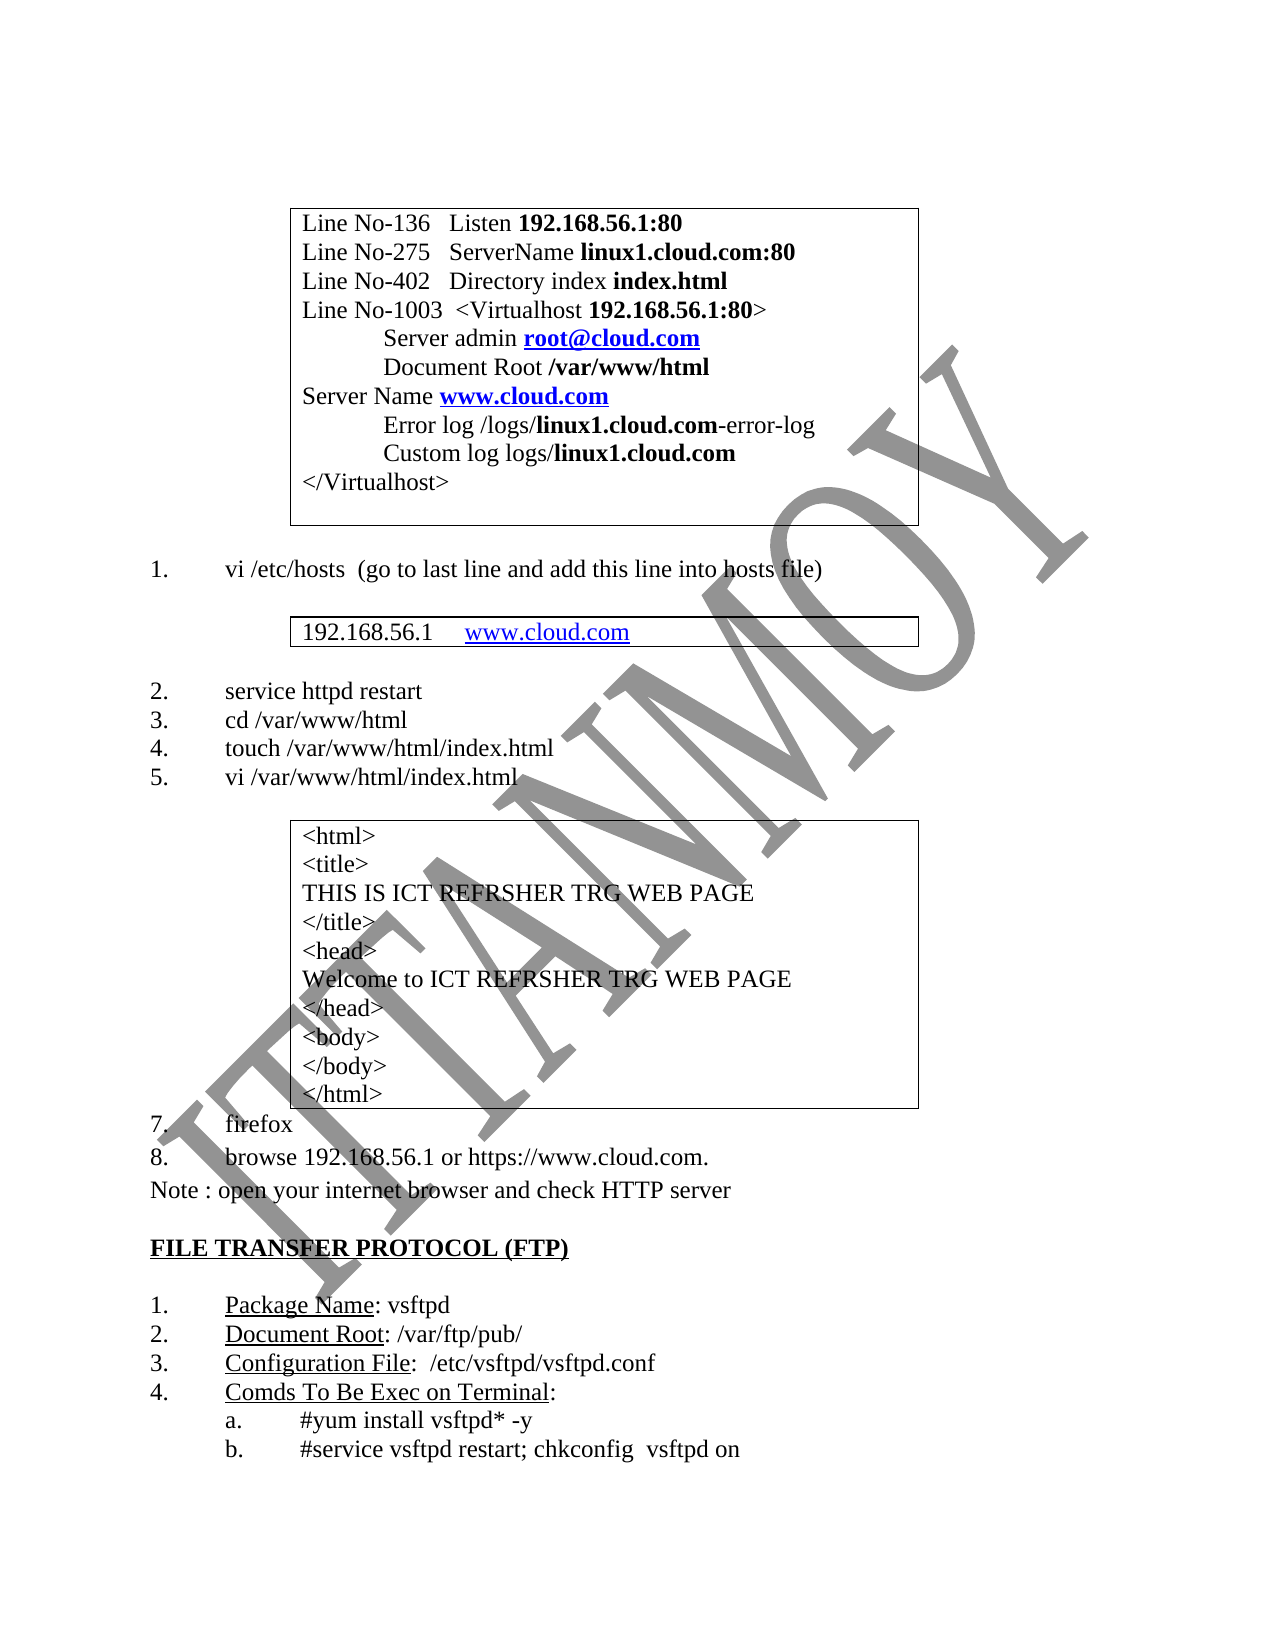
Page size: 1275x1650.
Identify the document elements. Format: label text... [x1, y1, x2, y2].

text a. #yum install vsftpd* -y [150, 1405, 1125, 1434]
table_header Line No-136 Listen 192.168.56.1:80 Line No-275 ServerName linux1.cloud.com:80 Line No-402 Directory index index.html Line No-1003 <Virtualhost 192.168.56.1:80> Server admin root@cloud.com Document Root /var/www/html Server Name www.cloud.com Error log /logs/linux1.cloud.com-error-log Custom log logs/linux1.cloud.com </Virtualhost> [291, 209, 918, 525]
table_header <html> <title> THIS IS ICT REFRSHER TRG WEB PAGE </title> <head> Welcome to ICT REFRSHER TRG WEB PAGE </head> <body> </body> </html> [291, 821, 918, 1108]
table_header 192.168.56.1 www.cloud.com [291, 618, 918, 646]
list 8. browse 192.168.56.1 or https://www.cloud.com. [150, 1142, 1125, 1171]
text 2. Document Root: /var/ftp/pub/ [150, 1319, 1125, 1348]
list 7. firefox [150, 1109, 1125, 1138]
list 3. cd /var/www/html [150, 705, 1125, 733]
text 4. Comds To Be Exec on Terminal: [150, 1377, 1125, 1405]
text FILE TRANSFER PROTOCOL (FTP) [150, 1233, 1125, 1262]
list Note : open your internet browser and check HTTP server [150, 1175, 1125, 1204]
list 4. touch /var/www/html/index.html [150, 733, 1125, 762]
text 1. Package Name: vsftpd [150, 1290, 1125, 1319]
text b. #service vsftpd restart; chkconfig vsftpd on [150, 1434, 1125, 1463]
list 5. vi /var/www/html/index.html [150, 762, 1125, 791]
list 2. service httpd restart [150, 676, 1125, 705]
text 3. Configuration File: /etc/vsftpd/vsftpd.conf [150, 1348, 1125, 1377]
list 1. vi /etc/hosts (go to last line and add this line into hosts file) [150, 554, 1125, 583]
